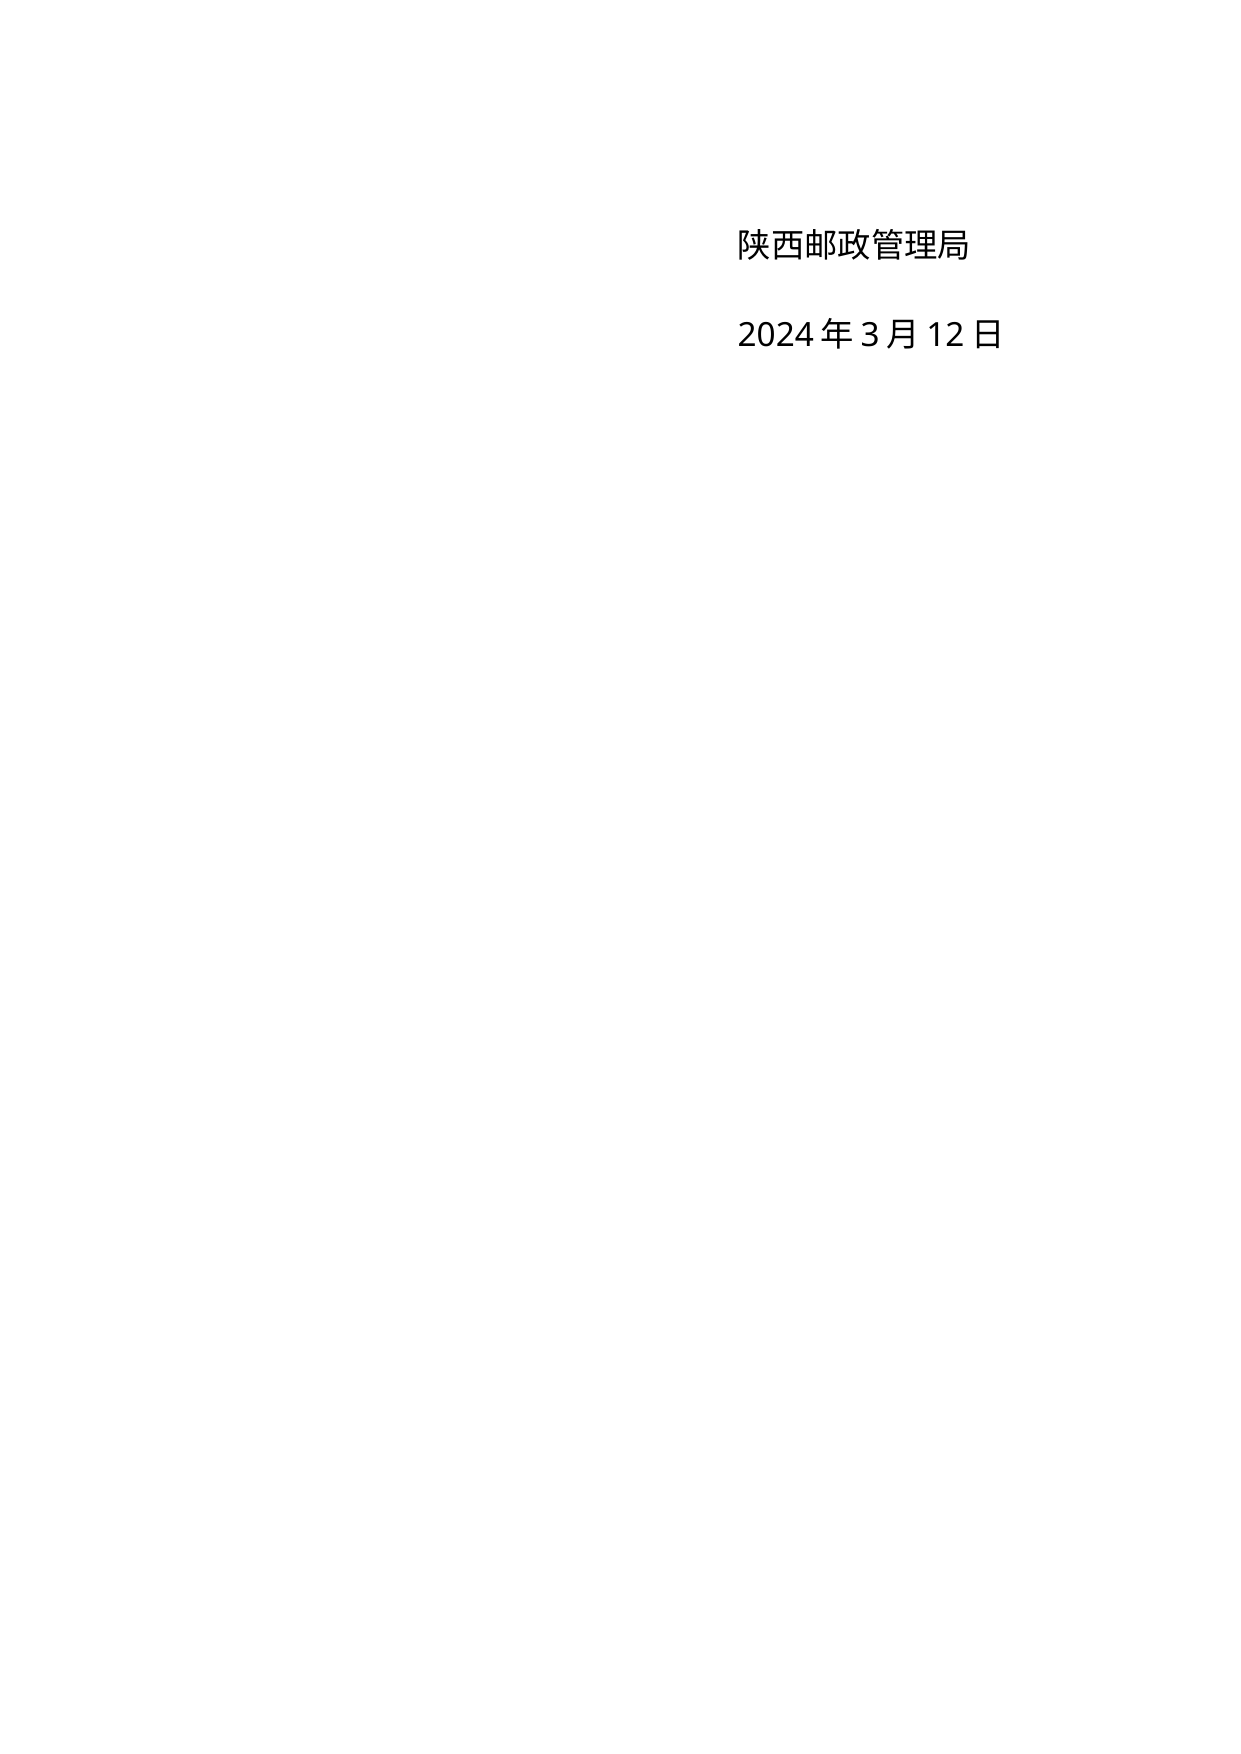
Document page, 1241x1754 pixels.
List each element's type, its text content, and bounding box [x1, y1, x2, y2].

text 陕西邮政管理局 [187, 211, 1053, 276]
text 2024年3月12日 [187, 300, 1053, 365]
